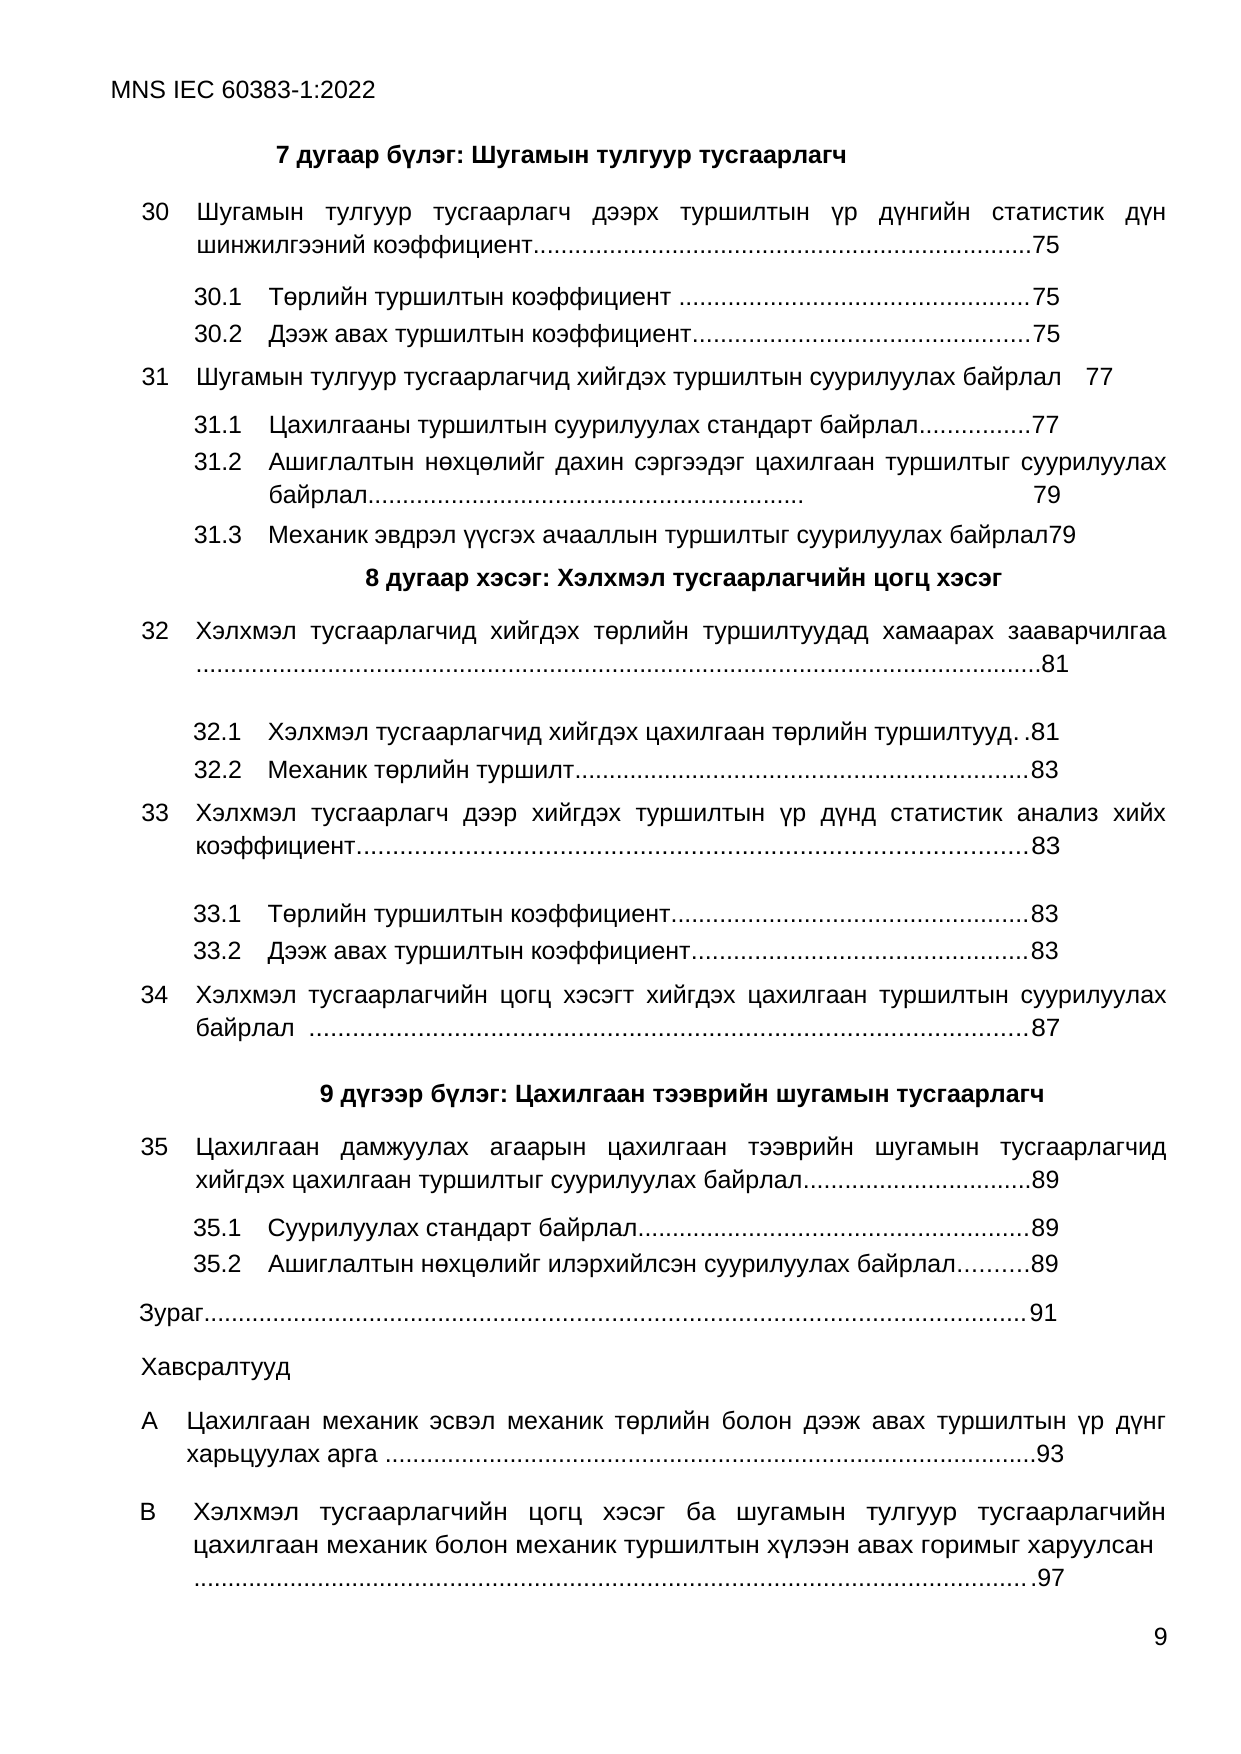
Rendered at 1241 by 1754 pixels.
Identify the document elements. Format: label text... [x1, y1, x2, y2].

list Төрлийн туршилтын коэффициент 83 [193, 899, 1167, 928]
list Ашиглалтын нөхцөлийг илэрхийлсэн суурилуулах байрлал 89 [193, 1249, 1167, 1278]
list Цахилгааны туршилтын суурилуулах стандарт байрлал 77 [193, 410, 1167, 439]
list Ашиглалтын нөхцөлийг дахин сэргээдэг цахилгаан туршилтыг суурилуулах байрлал............................................................... 79 [193, 447, 1167, 509]
list Шугамын тулгуур тусгаарлагч дээрх туршилтын үр дүнгийн статистик дүн шинжилгээний коэффициент........................................................................75 [141, 197, 1167, 259]
list Шугамын тулгуур тусгаарлагчид хийгдэх туршилтын суурилуулах байрлал 77 [141, 362, 1167, 391]
list Дээж авах туршилтын коэффициент 83 [193, 936, 1167, 965]
list Цахилгаан дамжуулах агаарын цахилгаан тээврийн шугамын тусгаарлагчид хийгдэх цахилгаан туршилтыг суурилуулах байрлал.................................89 [140, 1132, 1167, 1194]
list Суурилуулах стандарт байрлал 89 [193, 1213, 1167, 1241]
text Хавсралтууд [141, 1352, 1167, 1381]
list Хэлхмэл тусгаарлагч дээр хийгдэх туршилтын үр дүнд статистик анализ хийх коэффициент 83 [141, 798, 1167, 859]
list Хэлхмэл тусгаарлагчийн цогц хэсэг ба шугамын тулгуур тусгаарлагчийн цахилгаан механик болон механик туршилтын хүлээн авах горимыг харуулсан [139, 1497, 1167, 1559]
text . .97 [193, 1563, 1167, 1592]
text 8 дугаар хэсэг: Хэлхмэл тусгаарлагчийн цогц хэсэг [365, 563, 1167, 592]
list Хэлхмэл тусгаарлагчийн цогц хэсэгт хийгдэх цахилгаан туршилтын суурилуулах байрлал 87 [140, 980, 1167, 1042]
list Хэлхмэл тусгаарлагчид хийгдэх цахилгаан төрлийн туршилтууд 81 [193, 717, 1167, 746]
list 9 дүгээр бүлэг: Цахилгаан тээврийн шугамын тусгаарлагч [197, 1079, 1167, 1108]
list Цахилгаан механик эсвэл механик төрлийн болон дээж авах туршилтын үр дүнг харьцуулах арга ..............................................................................................93 [141, 1406, 1167, 1468]
text 7 дугаар бүлэг: Шугамын тулгуур тусгаарлагч [87, 139, 1036, 168]
text Зураг 91 [110, 1298, 1085, 1327]
list Механик эвдрэл үүсгэх ачааллын туршилтыг суурилуулах байрлал79 [193, 520, 1167, 548]
list Төрлийн туршилтын коэффициент 75 [193, 282, 1167, 311]
list Дээж авах туршилтын коэффициент 75 [194, 319, 1167, 347]
list Механик төрлийн туршилт 83 [193, 755, 1167, 783]
list Хэлхмэл тусгаарлагчид хийгдэх төрлийн туршилтуудад хамаарах зааварчилгаа ..........................................................................................................................81 [141, 616, 1167, 678]
